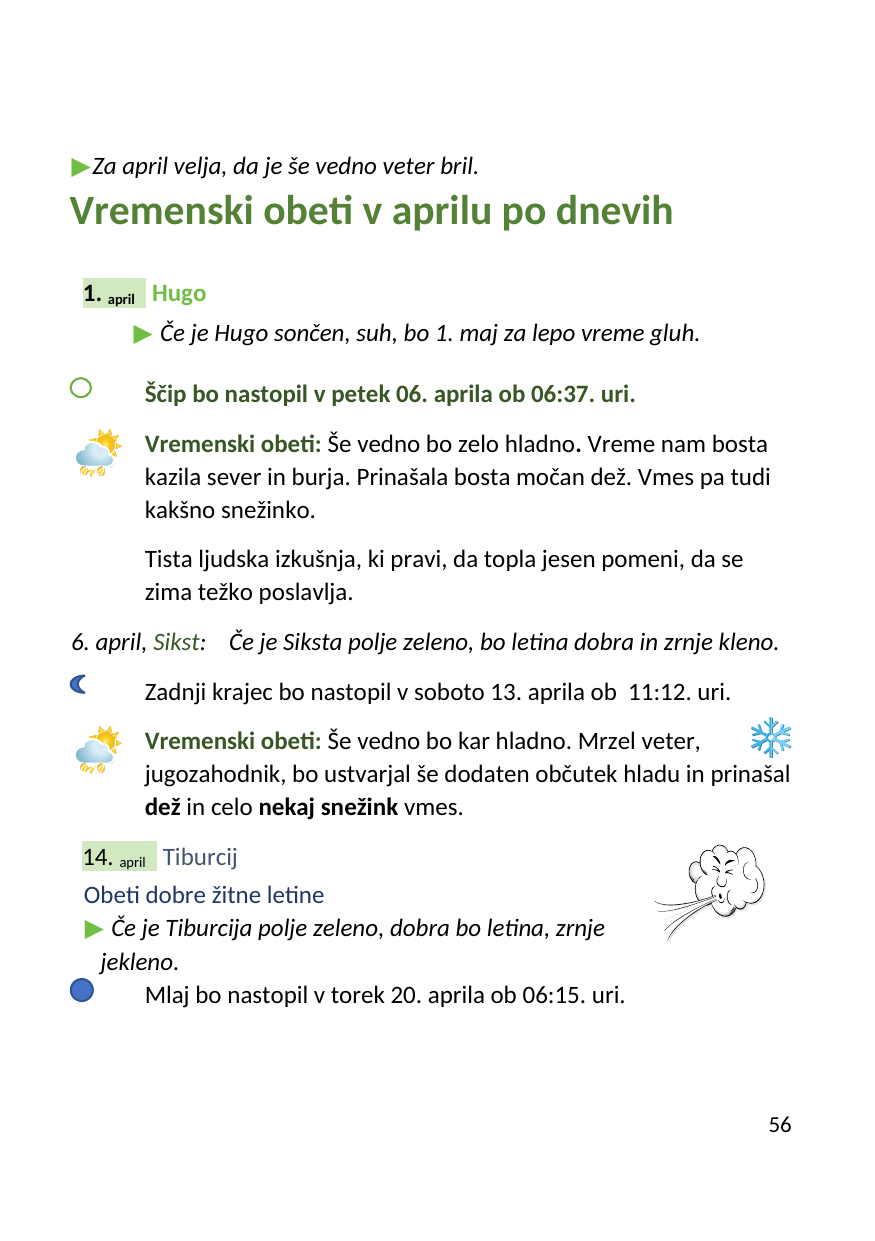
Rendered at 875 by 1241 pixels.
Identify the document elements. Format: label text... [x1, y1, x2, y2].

text 1. april Hugo [83, 277, 791, 308]
picture [82, 765, 93, 776]
text ▶Za april velja, da je še vedno veter bril. [69, 150, 772, 181]
picture [82, 468, 93, 479]
text Tista ljudska izkušnja, ki pravi, da topla jesen pomeni, da se zima težko poslavlja. [144, 543, 791, 607]
picture [80, 763, 86, 772]
subtitle Obeti dobre žitne letine [84, 879, 697, 910]
picture [80, 466, 86, 475]
subtitle 14. april Tiburcij [157, 841, 752, 871]
text Vremenski obeti v aprilu po dnevih [69, 184, 772, 235]
text Zadnji krajec bo nastopil v soboto 13. aprila ob 11:12. uri. [71, 676, 791, 706]
text Mlaj bo nastopil v torek 20. aprila ob 06:15. uri. [71, 979, 791, 1010]
text ▶ Če je Hugo sončen, suh, bo 1. maj za lepo vreme gluh. [69, 319, 786, 347]
text 6. april, Sikst: Če je Siksta polje zeleno, bo letina dobra in zrnje kleno. [71, 626, 791, 657]
picture [74, 725, 122, 754]
picture [76, 444, 112, 465]
text ▶ Če je Tiburcija polje zeleno, dobra bo letina, zrnje jekleno. [83, 912, 783, 976]
picture [76, 741, 112, 762]
text Vremenski obeti: Še vedno bo kar hladno. Mrzel veter, jugozahodnik, bo ustvarjal še dodaten občutek hladu in prinašal dež in celo nekaj snežink vmes. [144, 725, 791, 822]
picture [74, 428, 122, 457]
text Ščip bo nastopil v petek 06. aprila ob 06:37. uri. [71, 378, 791, 409]
text Vremenski obeti: Še vedno bo zelo hladno. Vreme nam bosta kazila sever in burja. Prinašala bosta močan dež. Vmes pa tudi kakšno snežinko. [144, 428, 791, 524]
